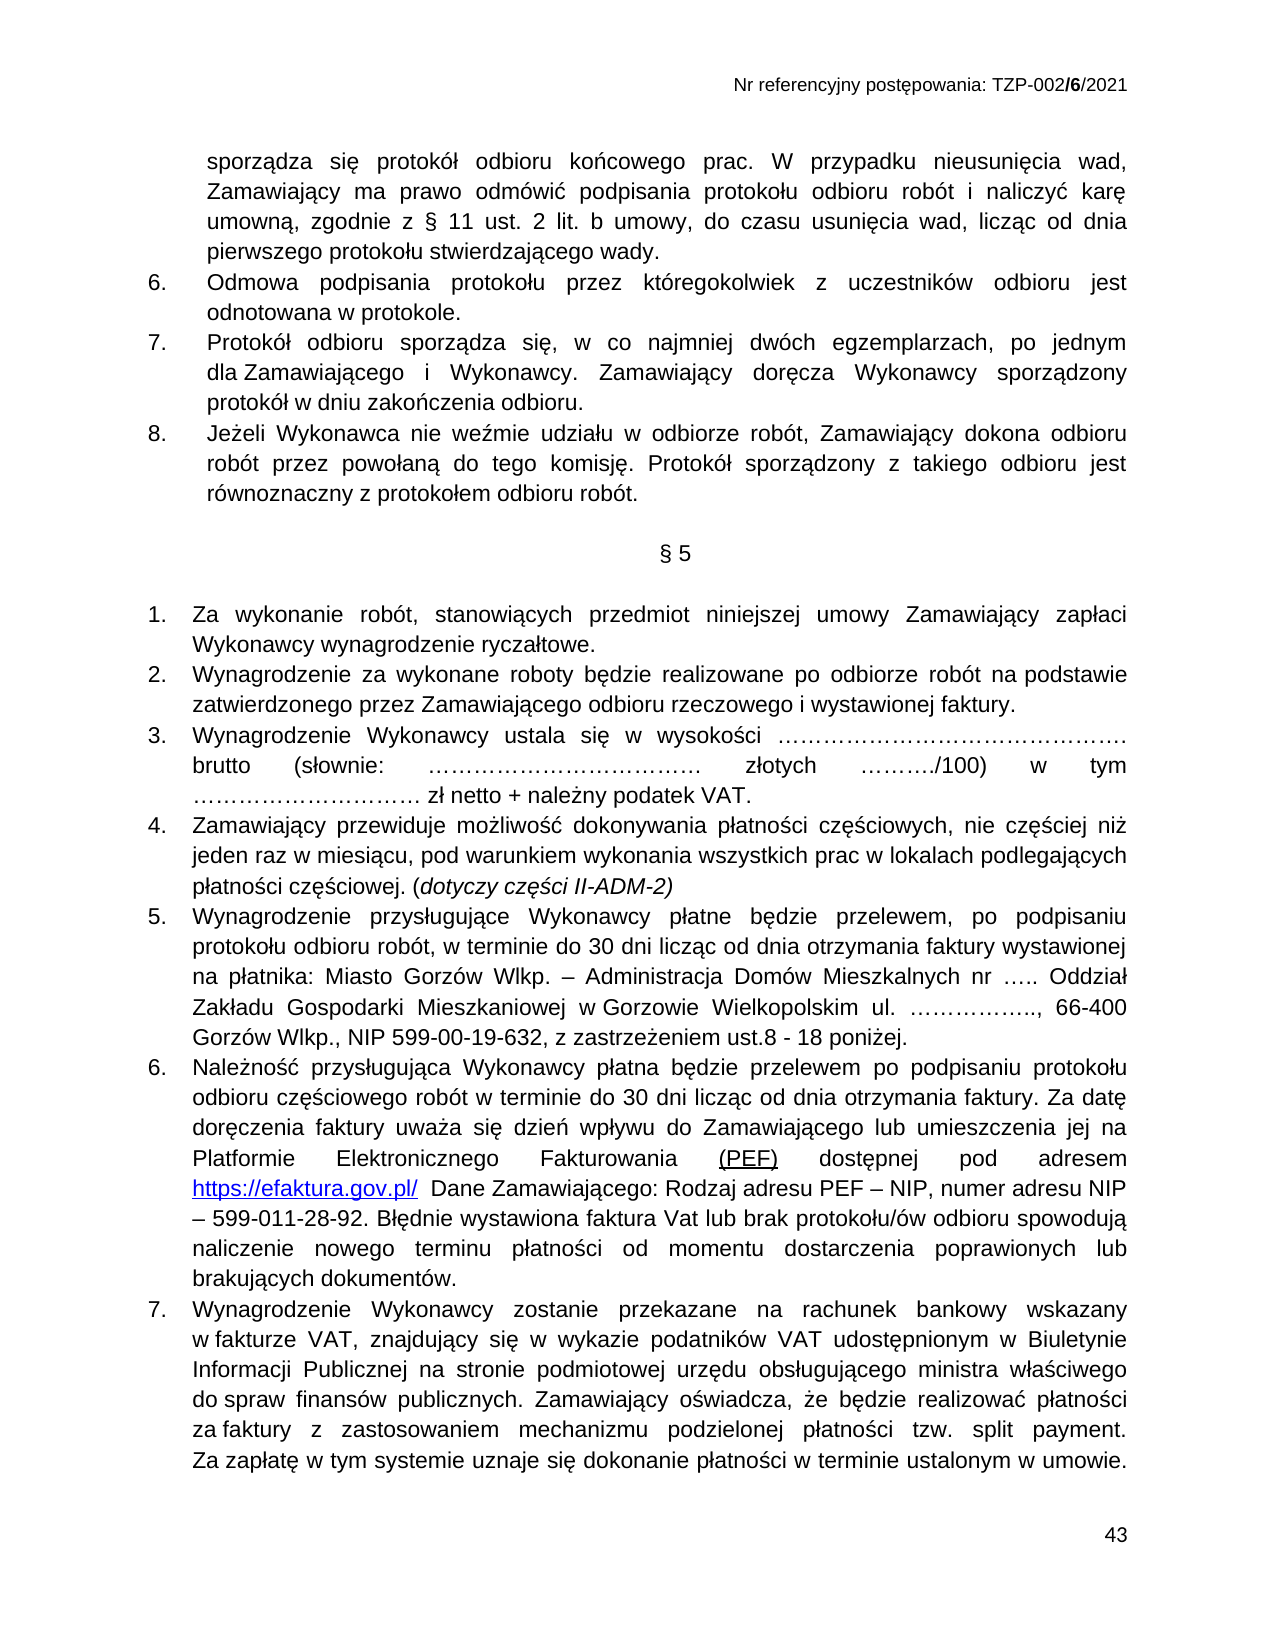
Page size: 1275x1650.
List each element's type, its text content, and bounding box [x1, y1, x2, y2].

list Wynagrodzenie Wykonawcy ustala się w wysokości ………………………………………. brutto (słownie: ……………………………… złotych ………./100) w tym ………………………… zł netto + należny podatek VAT. [148, 722, 1127, 808]
list Protokół odbioru sporządza się, w co najmniej dwóch egzemplarzach, po jednym dla Zamawiającego i Wykonawcy. Zamawiający doręcza Wykonawcy sporządzony protokół w dniu zakończenia odbioru. [148, 329, 1127, 416]
list Odmowa podpisania protokołu przez któregokolwiek z uczestników odbioru jest odnotowana w protokole. [148, 268, 1127, 325]
list Jeżeli Wykonawca nie weźmie udziału w odbiorze robót, Zamawiający dokona odbioru robót przez powołaną do tego komisję. Protokół sporządzony z takiego odbioru jest równoznaczny z protokołem odbioru robót. [148, 419, 1127, 506]
list Zamawiający przewiduje możliwość dokonywania płatności częściowych, nie częściej niż jeden raz w miesiącu, pod warunkiem wykonania wszystkich prac w lokalach podlegających płatności częściowej. (dotyczy części II-ADM-2) [148, 812, 1127, 899]
list Za wykonanie robót, stanowiących przedmiot niniejszej umowy Zamawiający zapłaci Wykonawcy wynagrodzenie ryczałtowe. [148, 601, 1127, 657]
list Należność przysługująca Wykonawcy płatna będzie przelewem po podpisaniu protokołu odbioru częściowego robót w terminie do 30 dni licząc od dnia otrzymania faktury. Za datę doręczenia faktury uważa się dzień wpływu do Zamawiającego lub umieszczenia jej na Platformie Elektronicznego Fakturowania (PEF) dostępnej pod adresem https://efaktura.gov.pl/ Dane Zamawiającego: Rodzaj adresu PEF – NIP, numer adresu NIP – 599-011-28-92. Błędnie wystawiona faktura Vat lub brak protokołu/ów odbioru spowodują naliczenie nowego terminu płatności od momentu dostarczenia poprawionych lub brakujących dokumentów. [148, 1054, 1127, 1292]
list § 5 [223, 540, 1127, 567]
list Wynagrodzenie przysługujące Wykonawcy płatne będzie przelewem, po podpisaniu protokołu odbioru robót, w terminie do 30 dni licząc od dnia otrzymania faktury wystawionej na płatnika: Miasto Gorzów Wlkp. – Administracja Domów Mieszkalnych nr ….. Oddział Zakładu Gospodarki Mieszkaniowej w Gorzowie Wielkopolskim ul. …………….., 66-400 Gorzów Wlkp., NIP 599-00-19-632, z zastrzeżeniem ust.8 - 18 poniżej. [148, 903, 1127, 1050]
list Wynagrodzenie za wykonane roboty będzie realizowane po odbiorze robót na podstawie zatwierdzonego przez Zamawiającego odbioru rzeczowego i wystawionej faktury. [148, 661, 1127, 718]
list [148, 1296, 1127, 1473]
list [148, 148, 1127, 264]
